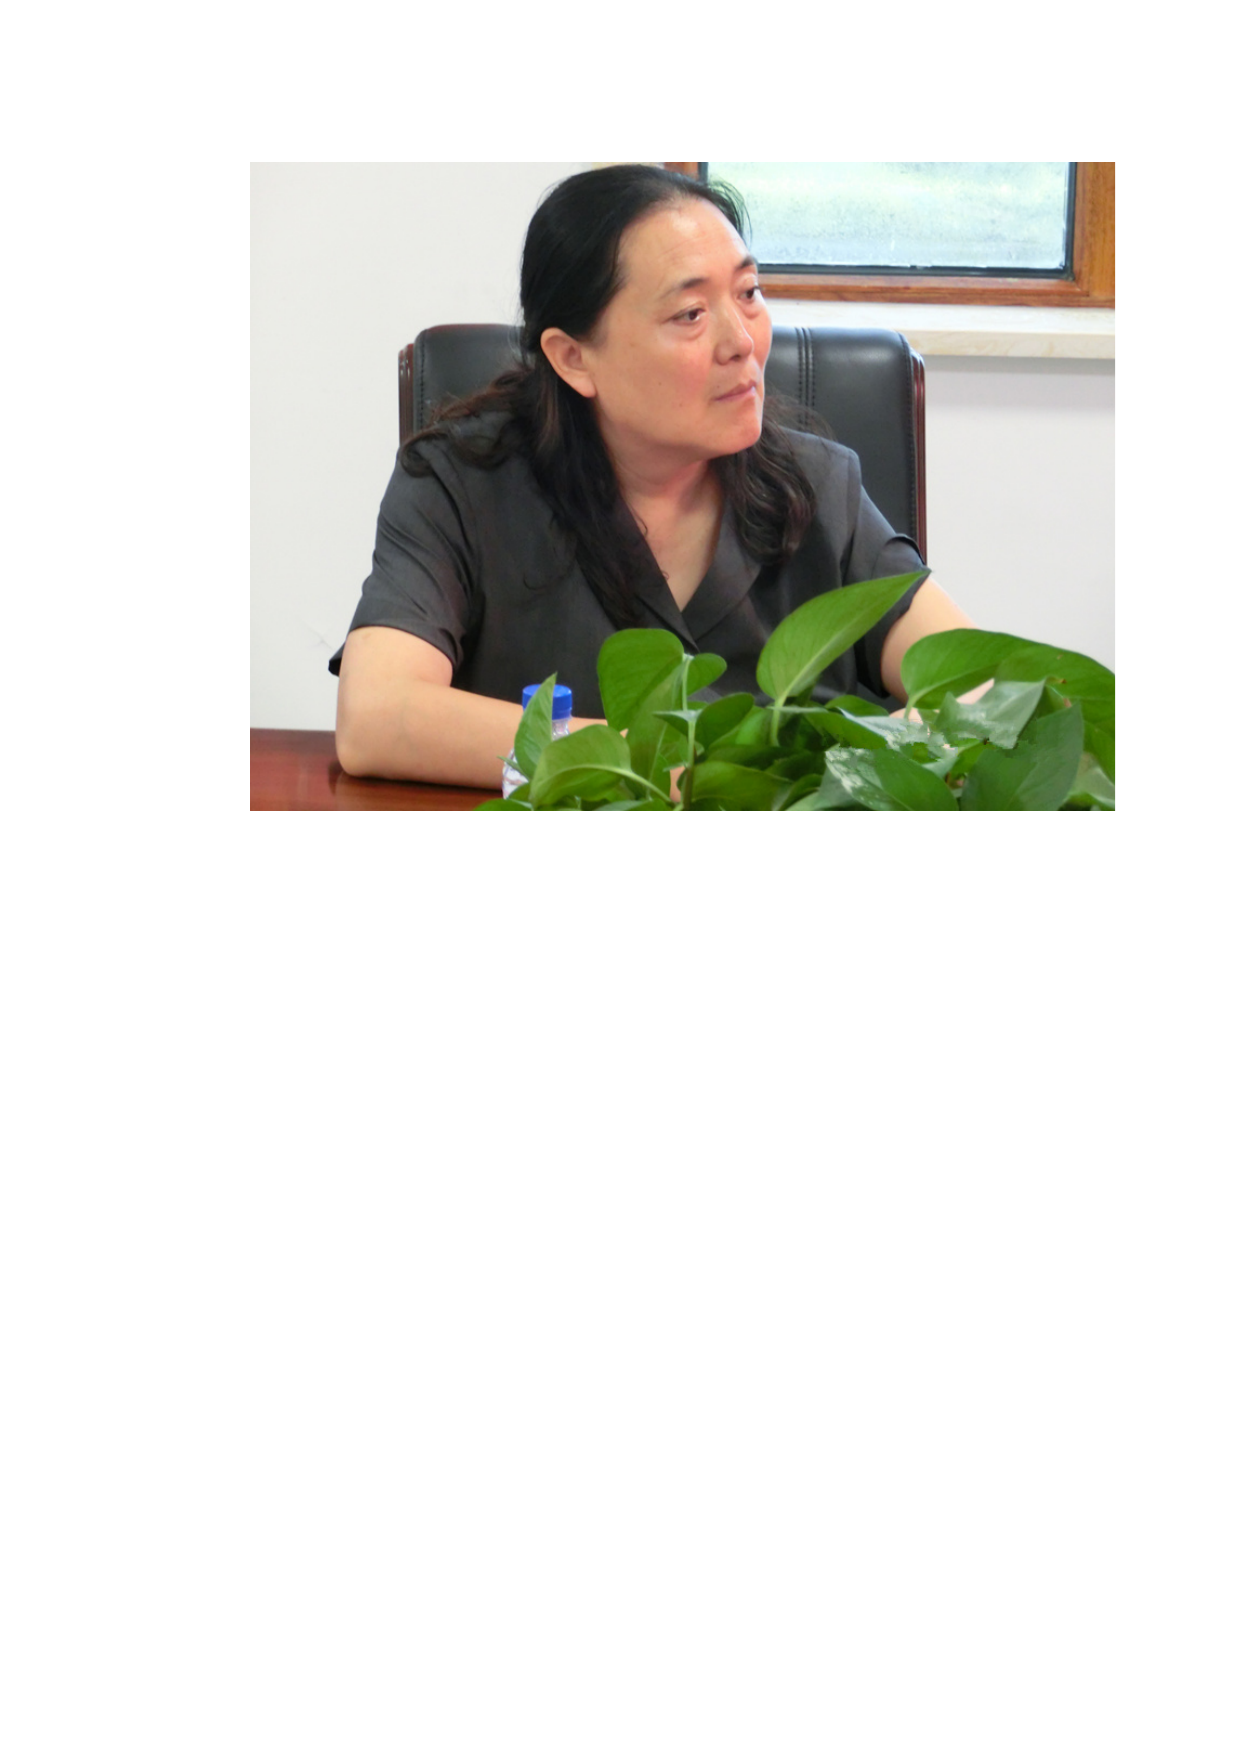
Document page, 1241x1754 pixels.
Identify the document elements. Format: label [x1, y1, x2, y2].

picture [250, 162, 1116, 811]
